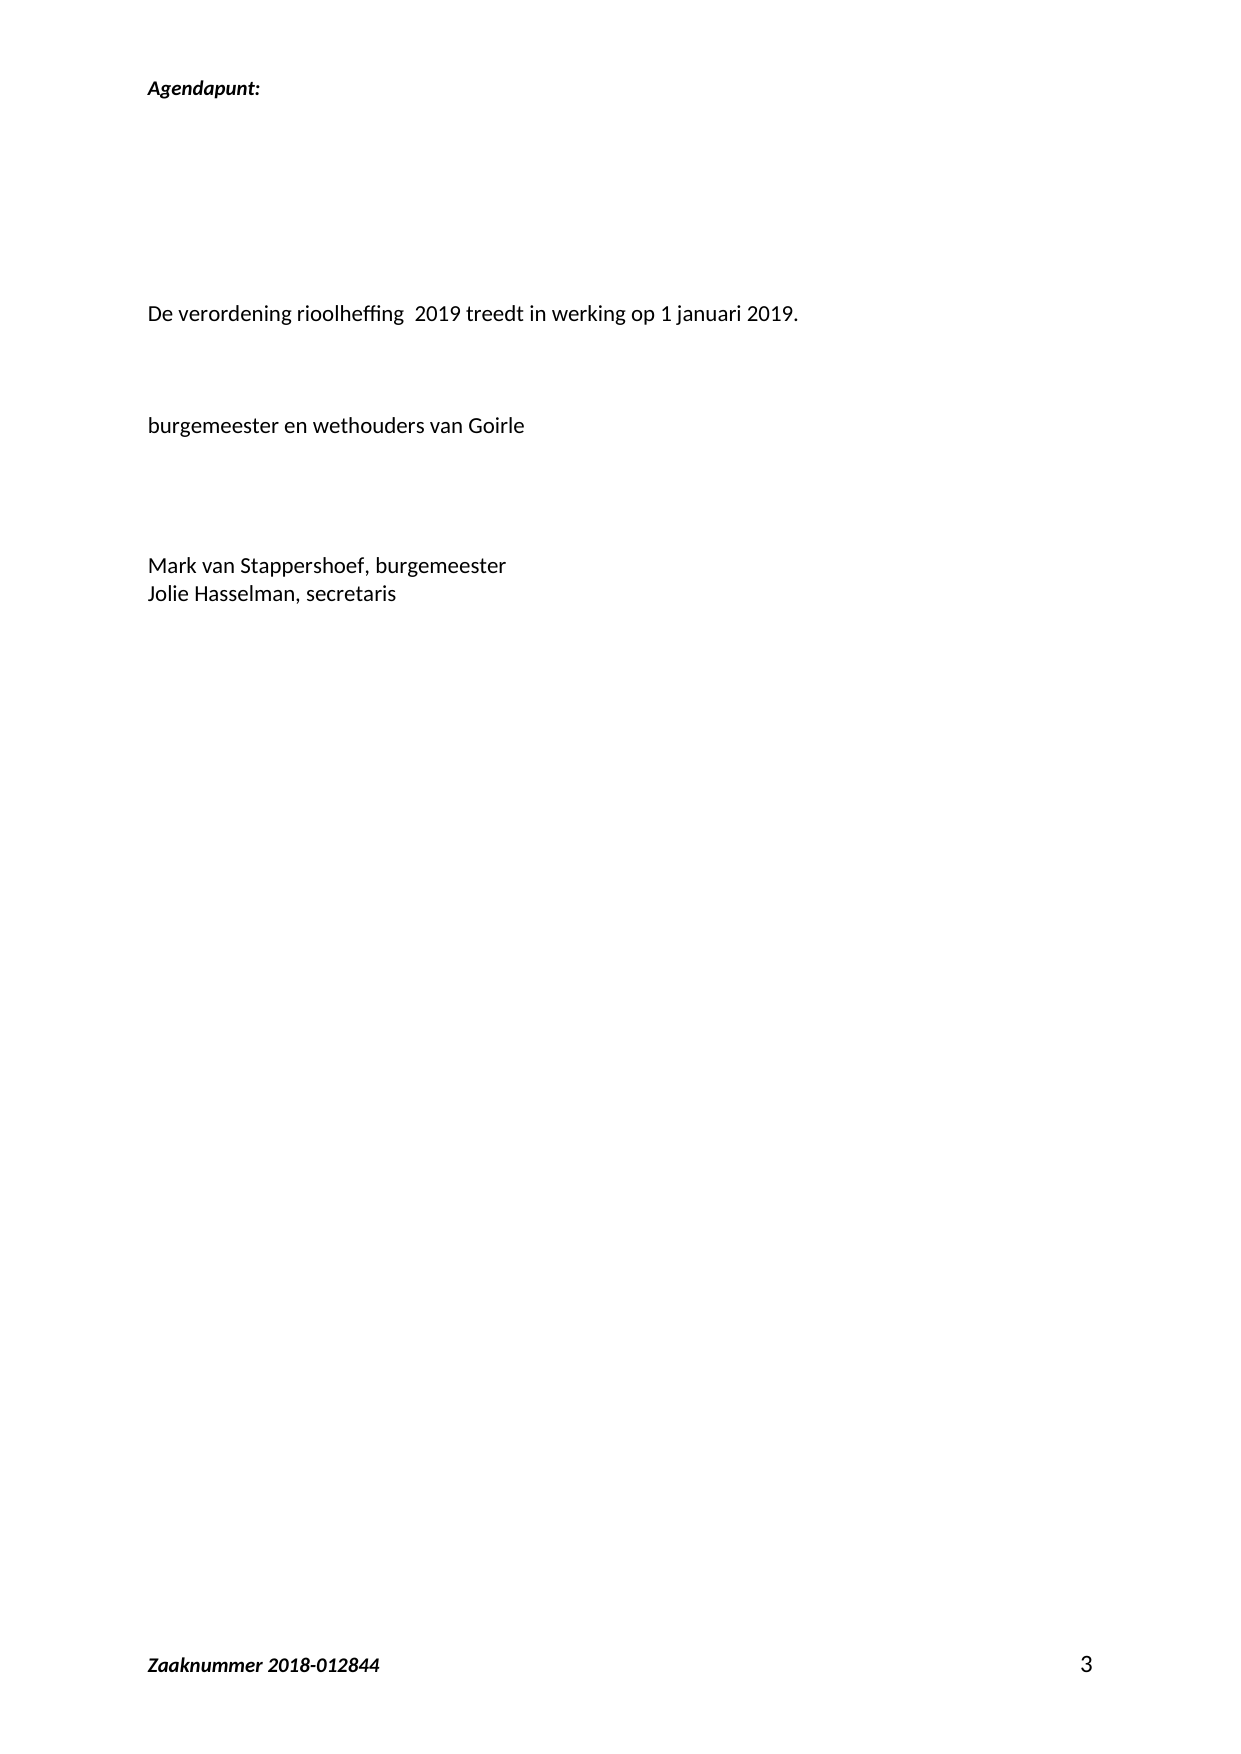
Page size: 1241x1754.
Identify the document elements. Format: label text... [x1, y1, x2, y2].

text Mark van Stappershoef, burgemeester [148, 523, 1092, 579]
text burgemeester en wethouders van Goirle [148, 411, 1092, 439]
text Jolie Hasselman, secretaris [148, 579, 1092, 607]
text De verordening rioolheffing 2019 treedt in werking op 1 januari 2019. [148, 299, 1092, 327]
